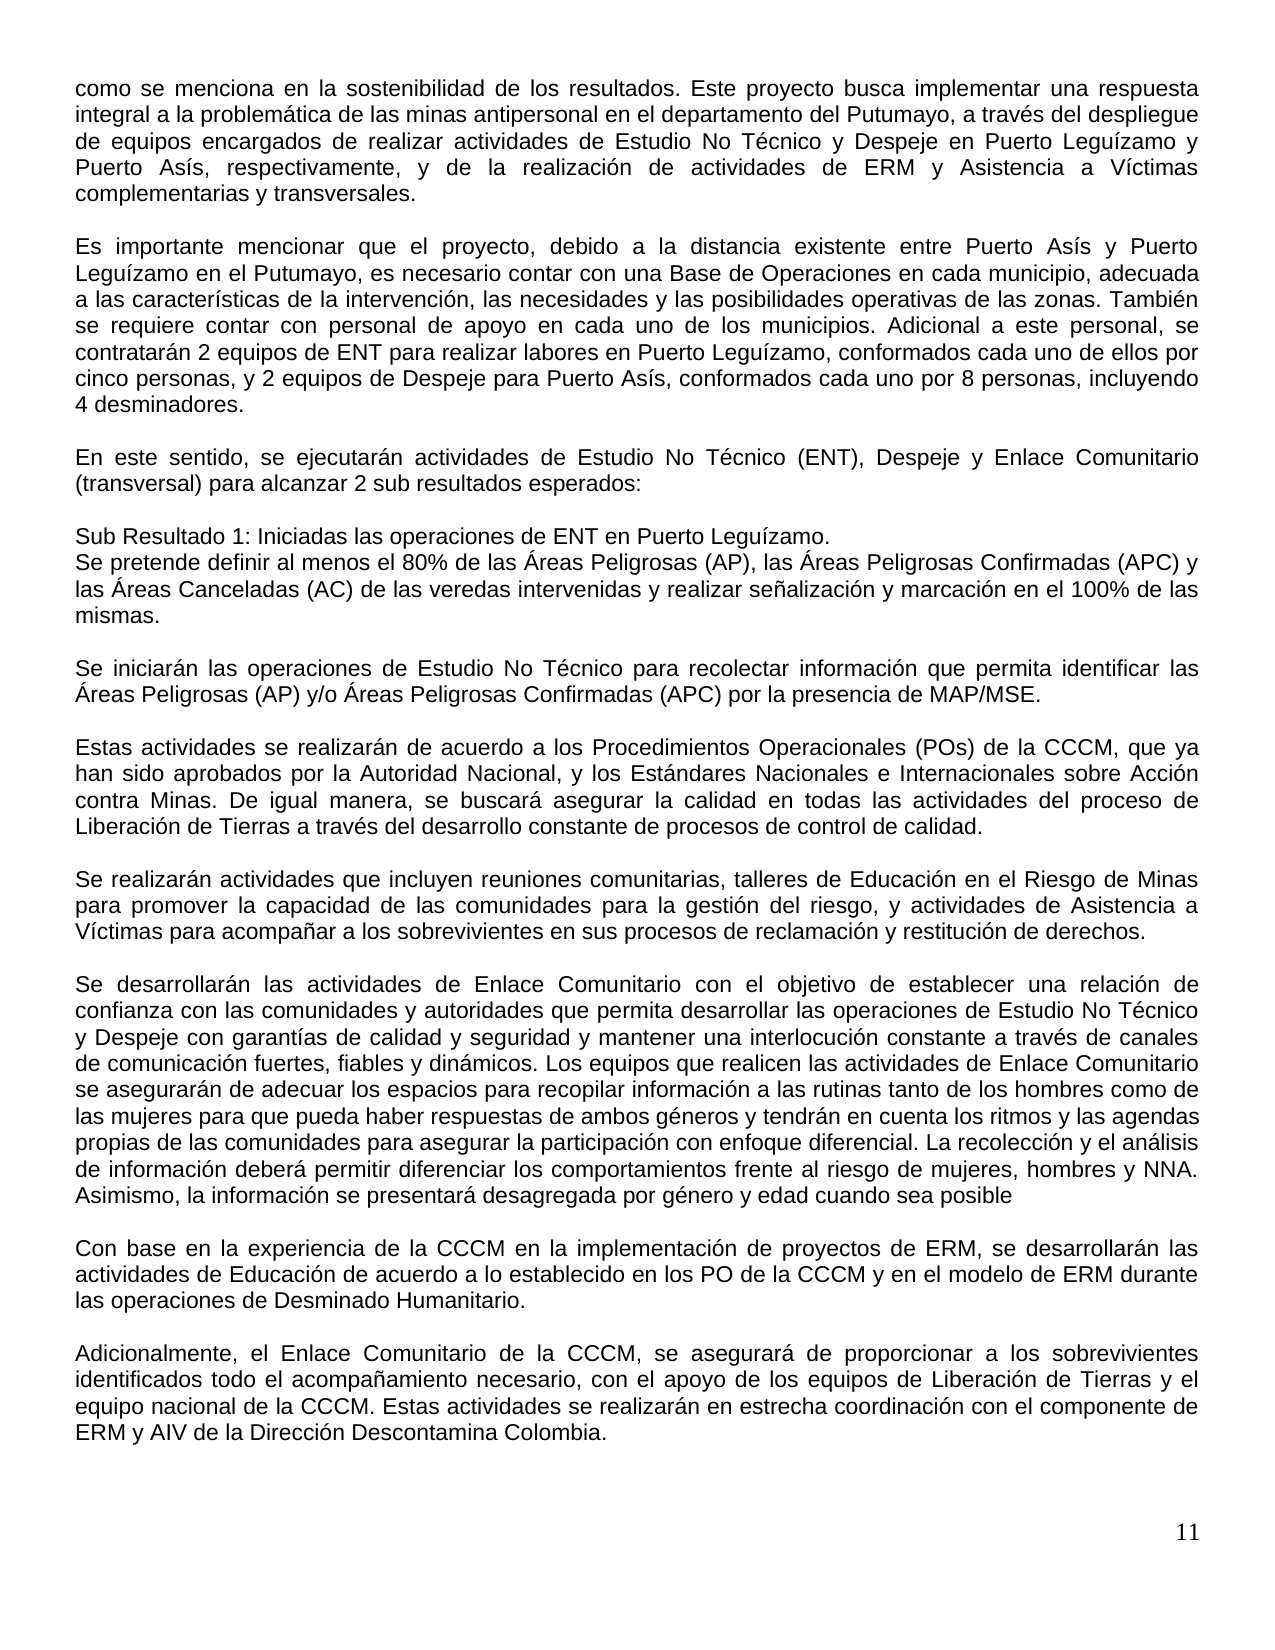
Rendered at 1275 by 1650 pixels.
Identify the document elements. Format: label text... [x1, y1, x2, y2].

text Se pretende definir al menos el 80% de las Áreas Peligrosas (AP), las Áreas Peligrosas Confirmadas (APC) y las Áreas Canceladas (AC) de las veredas intervenidas y realizar señalización y marcación en el 100% de las mismas. [75, 549, 1200, 628]
text Sub Resultado 1: Iniciadas las operaciones de ENT en Puerto Leguízamo. [75, 523, 1200, 549]
text Se iniciarán las operaciones de Estudio No Técnico para recolectar información que permita identificar las Áreas Peligrosas (AP) y/o Áreas Peligrosas Confirmadas (APC) por la presencia de MAP/MSE. [75, 655, 1200, 707]
text Es importante mencionar que el proyecto, debido a la distancia existente entre Puerto Asís y Puerto Leguízamo en el Putumayo, es necesario contar con una Base de Operaciones en cada municipio, adecuada a las características de la intervención, las necesidades y las posibilidades operativas de las zonas. También se requiere contar con personal de apoyo en cada uno de los municipios. Adicional a este personal, se contratarán 2 equipos de ENT para realizar labores en Puerto Leguízamo, conformados cada uno de ellos por cinco personas, y 2 equipos de Despeje para Puerto Asís, conformados cada uno por 8 personas, incluyendo 4 desminadores. [75, 233, 1200, 418]
text Se desarrollarán las actividades de Enlace Comunitario con el objetivo de establecer una relación de confianza con las comunidades y autoridades que permita desarrollar las operaciones de Estudio No Técnico y Despeje con garantías de calidad y seguridad y mantener una interlocución constante a través de canales de comunicación fuertes, fiables y dinámicos. Los equipos que realicen las actividades de Enlace Comunitario se asegurarán de adecuar los espacios para recopilar información a las rutinas tanto de los hombres como de las mujeres para que pueda haber respuestas de ambos géneros y tendrán en cuenta los ritmos y las agendas propias de las comunidades para asegurar la participación con enfoque diferencial. La recolección y el análisis de información deberá permitir diferenciar los comportamientos frente al riesgo de mujeres, hombres y NNA. Asimismo, la información se presentará desagregada por género y edad cuando sea posible [75, 971, 1200, 1208]
text Estas actividades se realizarán de acuerdo a los Procedimientos Operacionales (POs) de la CCCM, que ya han sido aprobados por la Autoridad Nacional, y los Estándares Nacionales e Internacionales sobre Acción contra Minas. De igual manera, se buscará asegurar la calidad en todas las actividades del proceso de Liberación de Tierras a través del desarrollo constante de procesos de control de calidad. [75, 734, 1200, 839]
text En este sentido, se ejecutarán actividades de Estudio No Técnico (ENT), Despeje y Enlace Comunitario (transversal) para alcanzar 2 sub resultados esperados: [75, 444, 1200, 497]
text Se realizarán actividades que incluyen reuniones comunitarias, talleres de Educación en el Riesgo de Minas para promover la capacidad de las comunidades para la gestión del riesgo, y actividades de Asistencia a Víctimas para acompañar a los sobrevivientes en sus procesos de reclamación y restitución de derechos. [75, 866, 1200, 945]
text Con base en la experiencia de la CCCM en la implementación de proyectos de ERM, se desarrollarán las actividades de Educación de acuerdo a lo establecido en los PO de la CCCM y en el modelo de ERM durante las operaciones de Desminado Humanitario. [75, 1234, 1200, 1314]
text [75, 75, 1200, 207]
text Adicionalmente, el Enlace Comunitario de la CCCM, se asegurará de proporcionar a los sobrevivientes identificados todo el acompañamiento necesario, con el apoyo de los equipos de Liberación de Tierras y el equipo nacional de la CCCM. Estas actividades se realizarán en estrecha coordinación con el componente de ERM y AIV de la Dirección Descontamina Colombia. [75, 1340, 1200, 1445]
